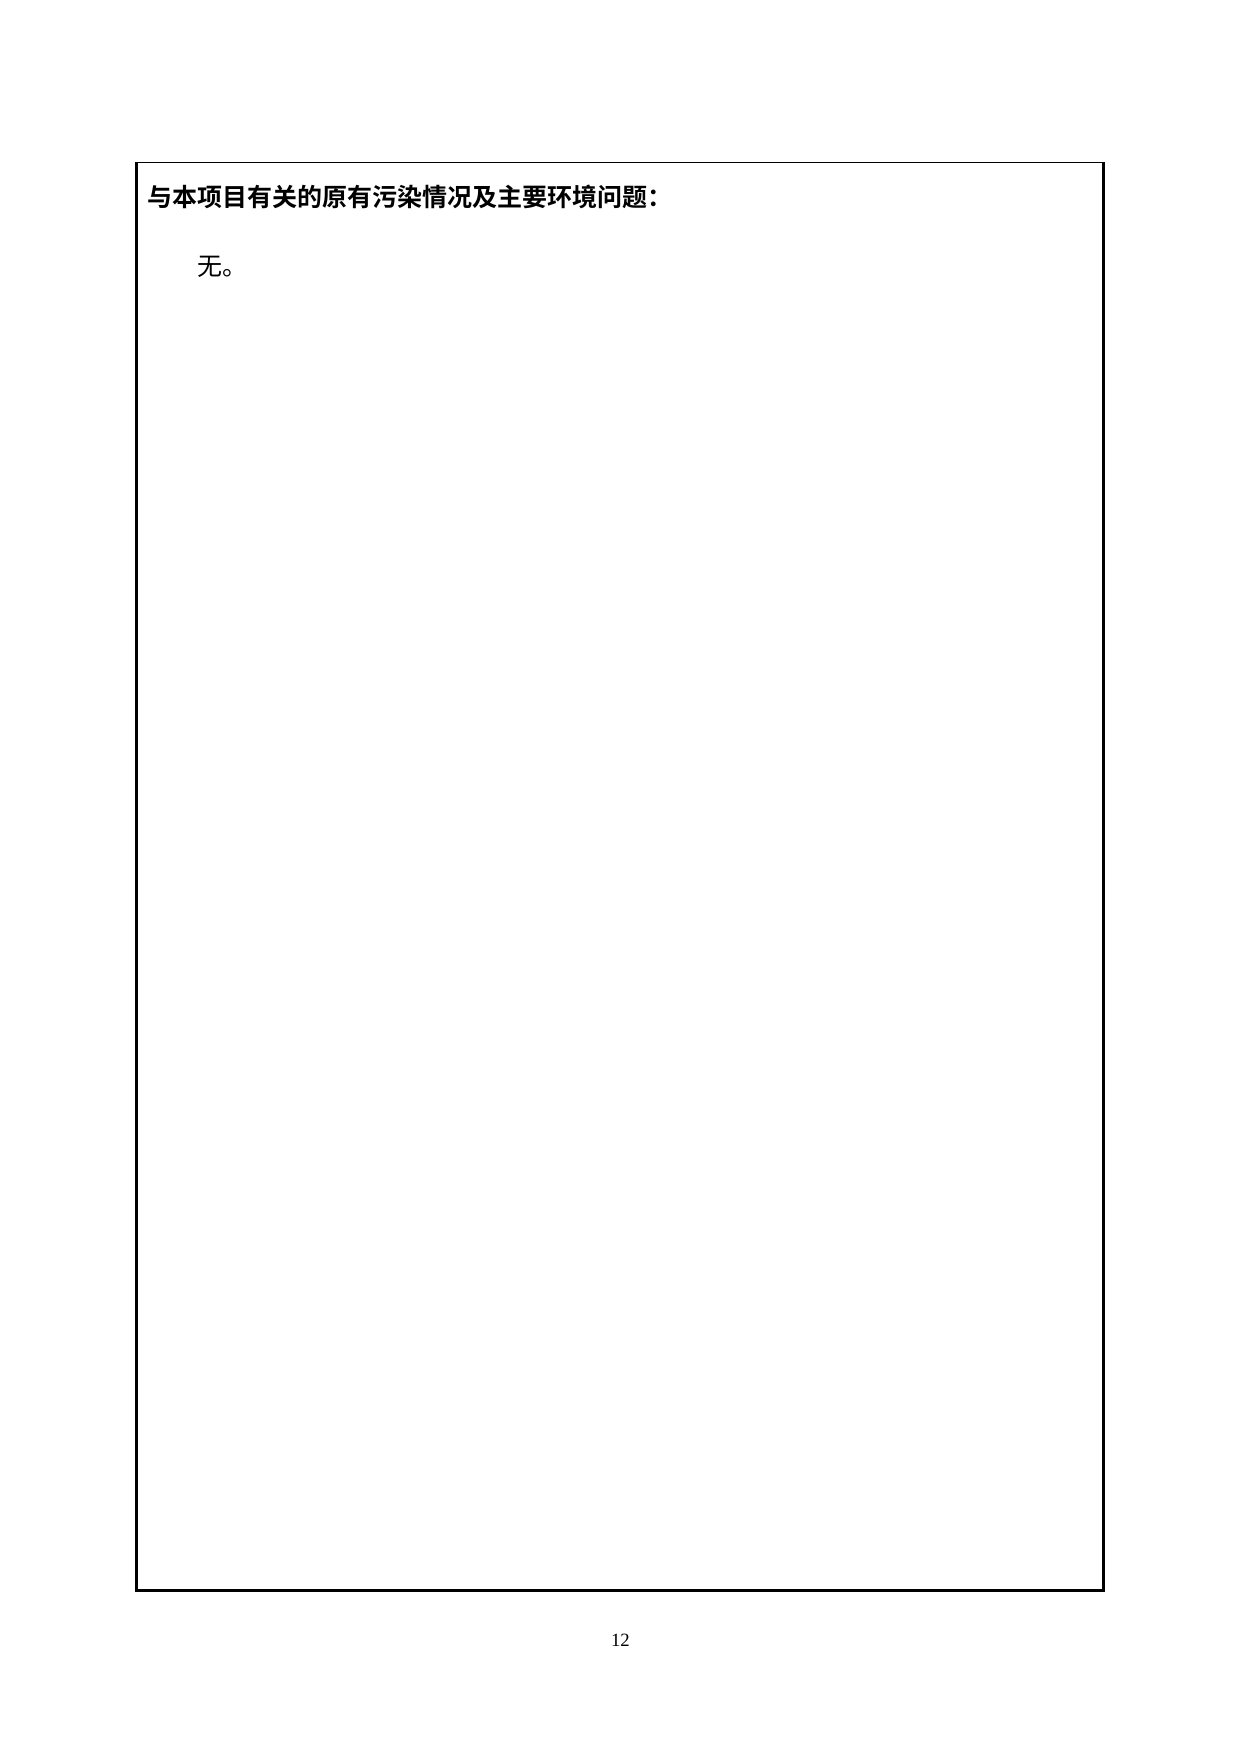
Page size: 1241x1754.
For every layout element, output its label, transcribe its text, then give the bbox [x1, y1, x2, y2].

table_cell 与本项目有关的原有污染情况及主要环境问题： 无。 [138, 163, 1102, 1589]
